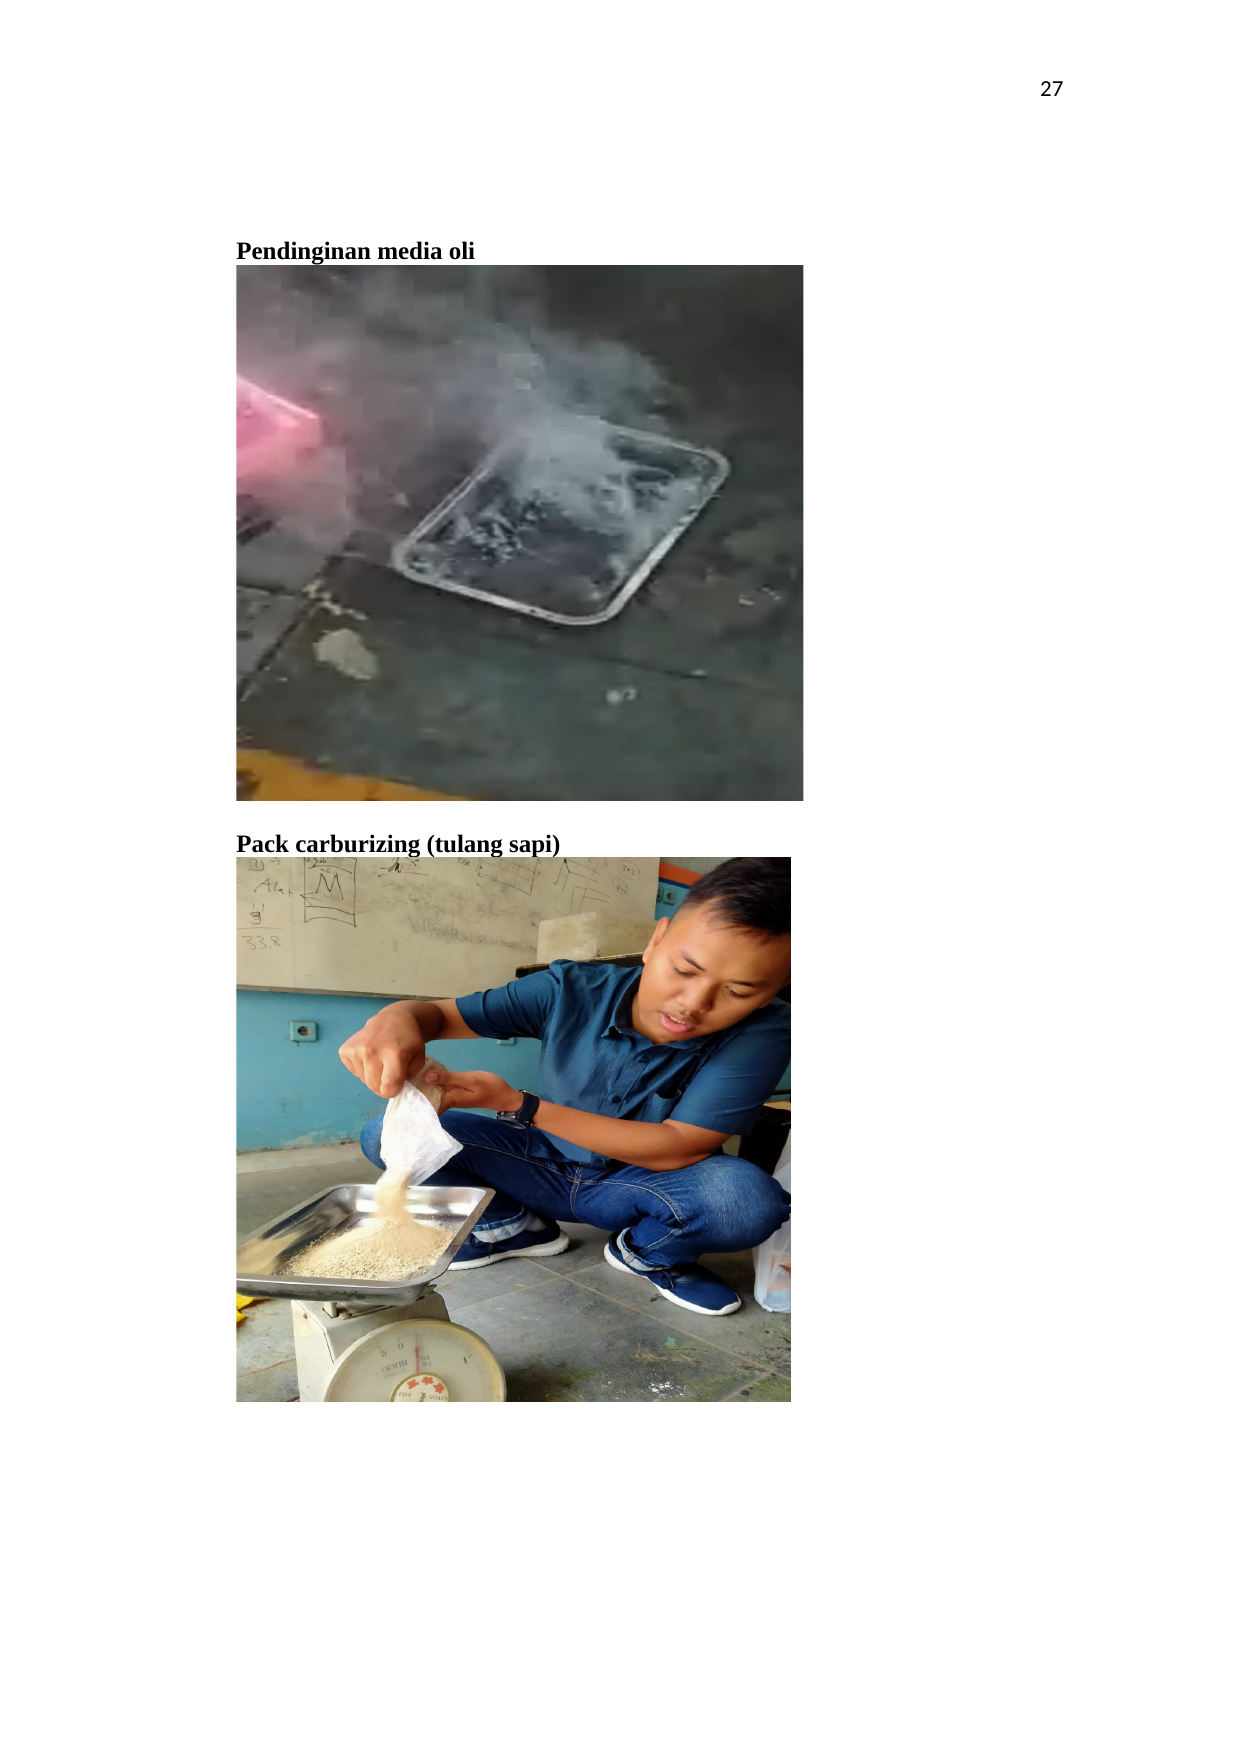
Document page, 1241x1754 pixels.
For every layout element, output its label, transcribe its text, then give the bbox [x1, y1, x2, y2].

text Pendinginan media oli [236, 236, 1063, 265]
picture [236, 857, 791, 1402]
picture [236, 265, 804, 801]
text Pack carburizing (tulang sapi) [236, 829, 1063, 858]
